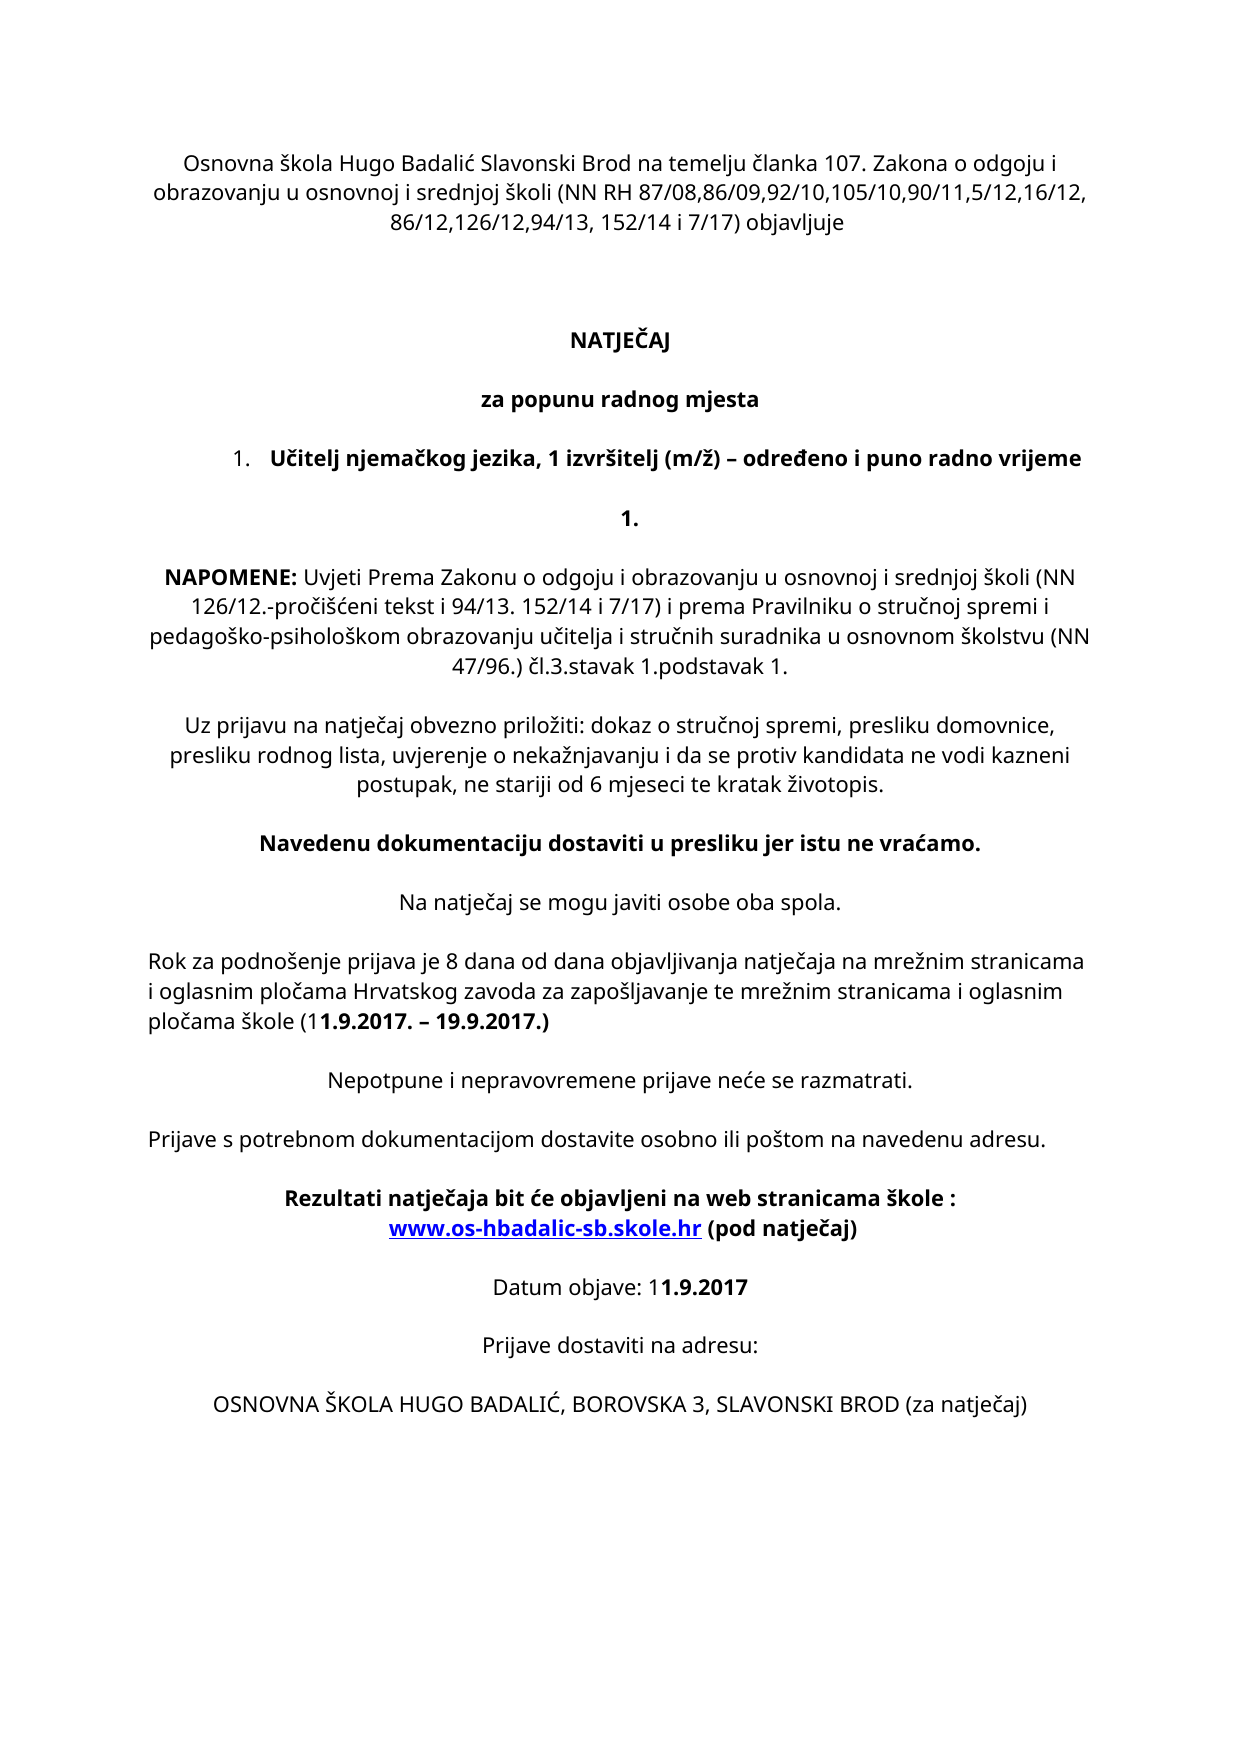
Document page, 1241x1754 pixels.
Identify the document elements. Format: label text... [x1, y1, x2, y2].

text Uz prijavu na natječaj obvezno priložiti: dokaz o stručnoj spremi, presliku domovnice, presliku rodnog lista, uvjerenje o nekažnjavanju i da se protiv kandidata ne vodi kazneni postupak, ne stariji od 6 mjeseci te kratak životopis. [148, 710, 1093, 799]
text Rok za podnošenje prijava je 8 dana od dana objavljivanja natječaja na mrežnim stranicama i oglasnim pločama Hrvatskog zavoda za zapošljavanje te mrežnim stranicama i oglasnim pločama škole (11.9.2017. – 19.9.2017.) [148, 946, 1093, 1036]
text Osnovna škola Hugo Badalić Slavonski Brod na temelju članka 107. Zakona o odgoju i obrazovanju u osnovnoj i srednjoj školi (NN RH 87/08,86/09,92/10,105/10,90/11,5/12,16/12, 86/12,126/12,94/13, 152/14 i 7/17) objavljuje [148, 148, 1093, 237]
text Nepotpune i nepravovremene prijave neće se razmatrati. [148, 1065, 1093, 1095]
text Rezultati natječaja bit će objavljeni na web stranicama škole : www.os-hbadalic-sb.skole.hr (pod natječaj) [148, 1183, 1093, 1242]
text Datum objave: 11.9.2017 [148, 1272, 1093, 1301]
text Prijave s potrebnom dokumentacijom dostavite osobno ili poštom na navedenu adresu. [148, 1124, 1093, 1154]
list Učitelj njemačkog jezika, 1 izvršitelj (m/ž) – određeno i puno radno vrijeme [221, 443, 1093, 473]
text OSNOVNA ŠKOLA HUGO BADALIĆ, BOROVSKA 3, SLAVONSKI BROD (za natječaj) [148, 1389, 1093, 1419]
text Na natječaj se mogu javiti osobe oba spola. [148, 887, 1093, 917]
text Navedenu dokumentaciju dostaviti u presliku jer istu ne vraćamo. [148, 828, 1093, 858]
text Prijave dostaviti na adresu: [148, 1331, 1093, 1360]
text za popunu radnog mjesta [148, 384, 1093, 414]
text NAPOMENE: Uvjeti Prema Zakonu o odgoju i obrazovanju u osnovnoj i srednjoj školi (NN 126/12.-pročišćeni tekst i 94/13. 152/14 i 7/17) i prema Pravilniku o stručnoj spremi i pedagoško-psihološkom obrazovanju učitelja i stručnih suradnika u osnovnom školstvu (NN 47/96.) čl.3.stavak 1.podstavak 1. [148, 562, 1093, 681]
text NATJEČAJ [148, 325, 1093, 355]
